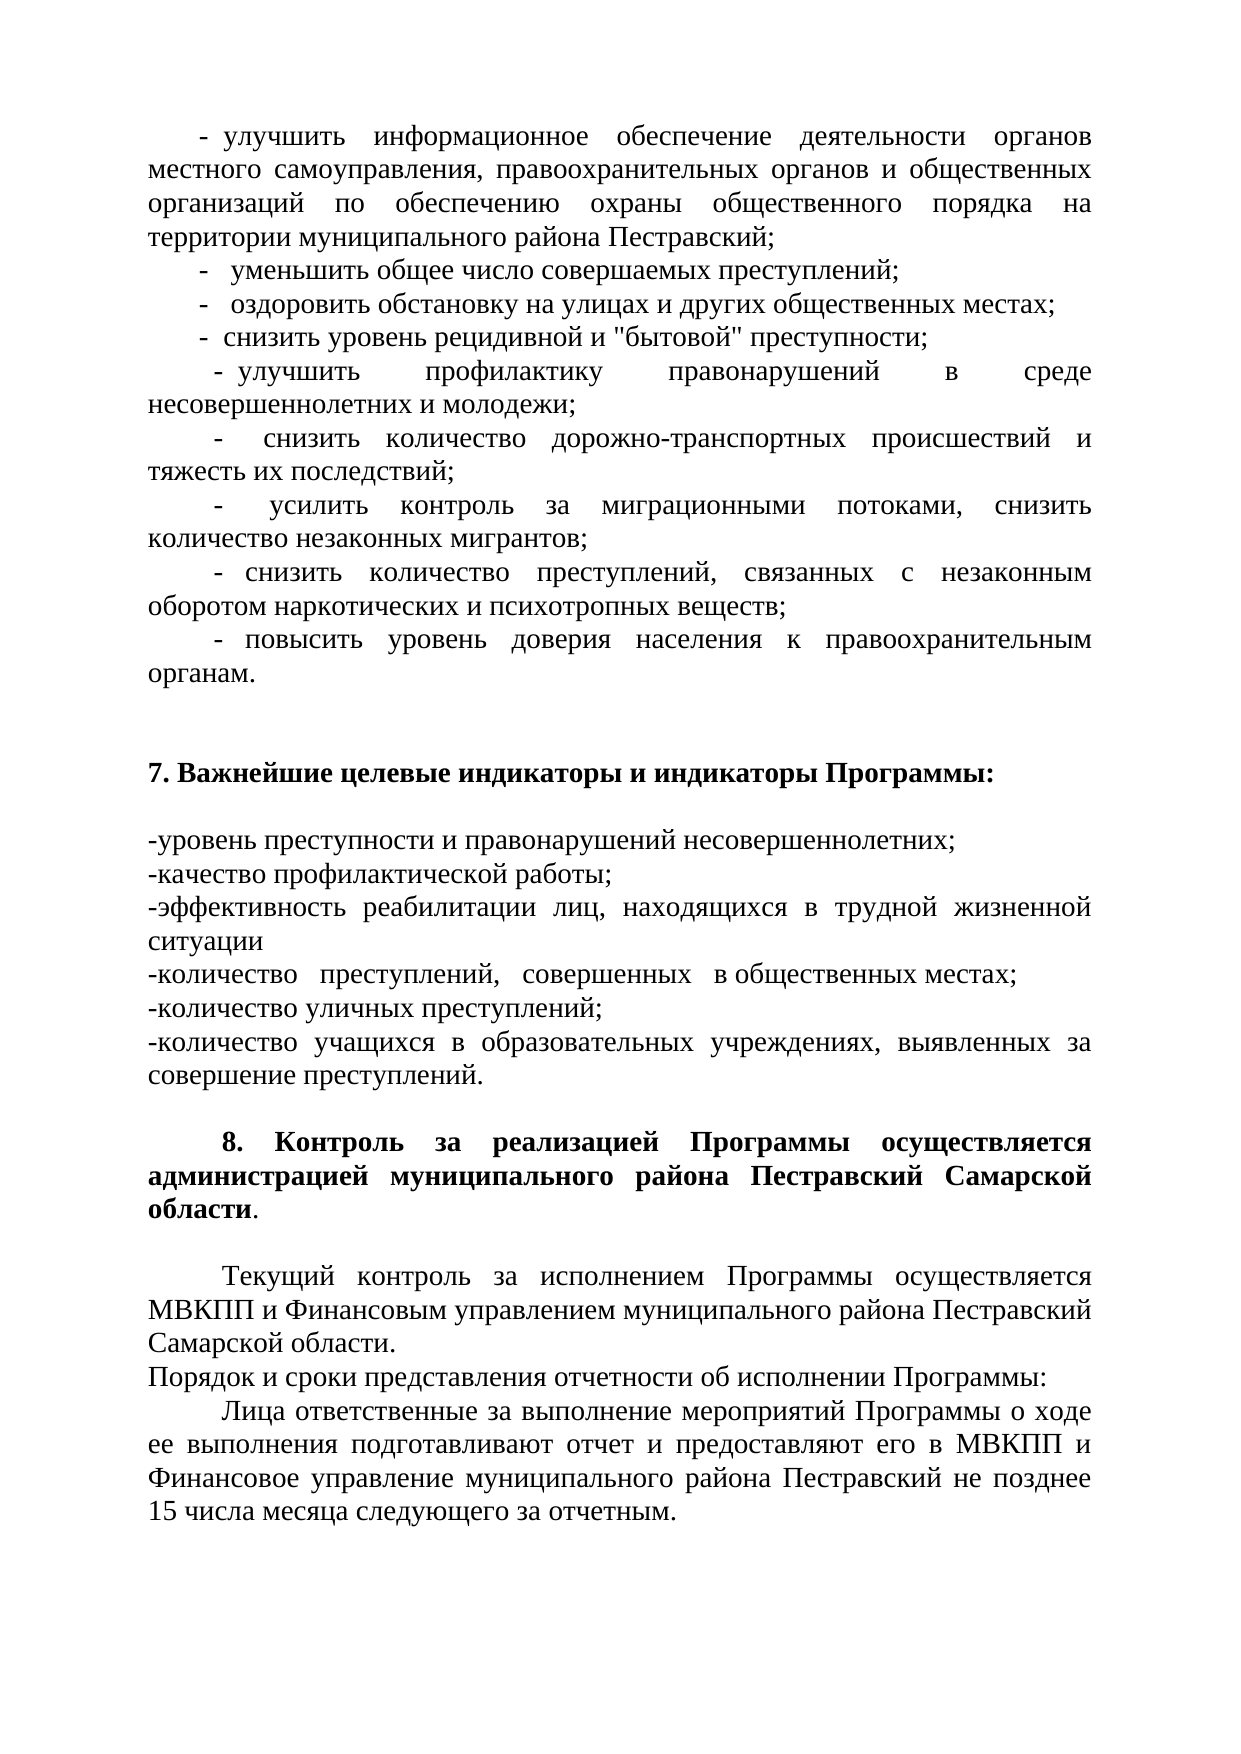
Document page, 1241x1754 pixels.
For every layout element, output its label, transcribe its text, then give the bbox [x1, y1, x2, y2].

text - оздоровить обстановку на улицах и других общественных местах; [148, 286, 1092, 319]
text - улучшить профилактику правонарушений в среде несовершеннолетних и молодежи; [148, 353, 1092, 420]
text Порядок и сроки представления отчетности об исполнении Программы: [148, 1359, 1092, 1393]
text 8. Контроль за реализацией Программы осуществляется администрацией муниципального района Пестравский Самарской области. [148, 1124, 1092, 1225]
text -качество профилактической работы; [148, 856, 1092, 889]
text 7. Важнейшие целевые индикаторы и индикаторы Программы: [148, 755, 1092, 789]
text - снизить количество дорожно-транспортных происшествий и тяжесть их последствий; [148, 420, 1092, 487]
text - повысить уровень доверия населения к правоохранительным органам. [148, 621, 1092, 688]
text -уровень преступности и правонарушений несовершеннолетних; [148, 822, 1092, 856]
text -количество преступлений, совершенных в общественных местах; [148, 957, 1092, 990]
text - усилить контроль за миграционными потоками, снизить количество незаконных мигрантов; [148, 487, 1092, 554]
text - снизить уровень рецидивной и "бытовой" преступности; [148, 319, 1092, 353]
text - улучшить информационное обеспечение деятельности органов местного самоуправления, правоохранительных органов и общественных организаций по обеспечению охраны общественного порядка на территории муниципального района Пестравский; [148, 118, 1092, 252]
text - снизить количество преступлений, связанных с незаконным оборотом наркотических и психотропных веществ; [148, 554, 1092, 621]
text Лица ответственные за выполнение мероприятий Программы о ходе ее выполнения подготавливают отчет и предоставляют его в МВКПП и Финансовое управление муниципального района Пестравский не позднее 15 числа месяца следующего за отчетным. [148, 1393, 1092, 1527]
text -эффективность реабилитации лиц, находящихся в трудной жизненной ситуации [148, 889, 1092, 957]
text -количество учащихся в образовательных учреждениях, выявленных за совершение преступлений. [148, 1024, 1092, 1091]
text Текущий контроль за исполнением Программы осуществляется МВКПП и Финансовым управлением муниципального района Пестравский Самарской области. [148, 1258, 1092, 1359]
text - уменьшить общее число совершаемых преступлений; [148, 252, 1092, 286]
text -количество уличных преступлений; [148, 990, 1092, 1024]
